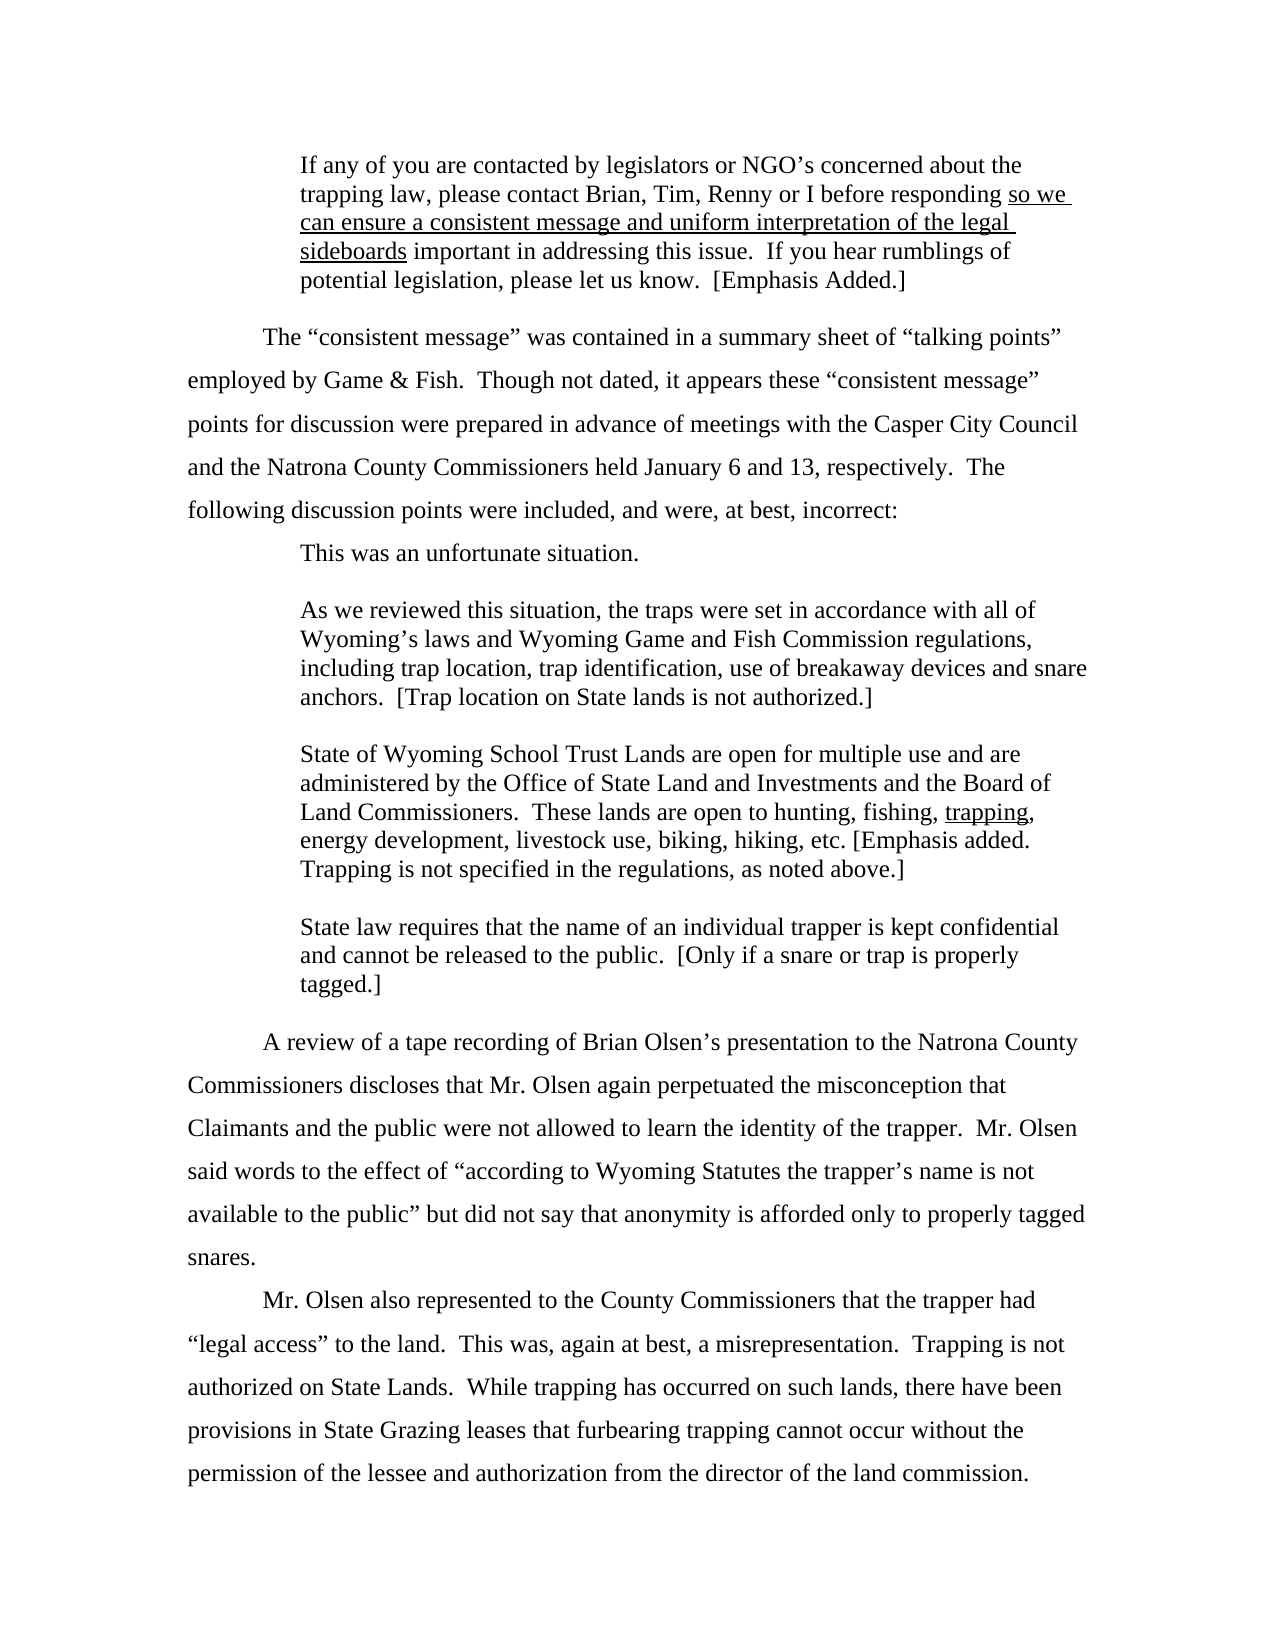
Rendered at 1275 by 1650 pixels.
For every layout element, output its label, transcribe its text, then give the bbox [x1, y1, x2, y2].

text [187, 1286, 1087, 1487]
text As we reviewed this situation, the traps were set in accordance with all of Wyoming’s laws and Wyoming Game and Fish Commission regulations, including trap location, trap identification, use of breakaway devices and snare anchors. [Trap location on State lands is not authorized.] [300, 596, 1087, 711]
text A review of a tape recording of Brian Olsen’s presentation to the Natrona County Commissioners discloses that Mr. Olsen again perpetuated the misconception that Claimants and the public were not allowed to learn the identity of the trapper. Mr. Olsen said words to the effect of “according to Wyoming Statutes the trapper’s name is not available to the public” but did not say that anonymity is afforded only to properly tagged snares. [187, 1027, 1087, 1271]
text If any of you are contacted by legislators or NGO’s concerned about the trapping law, please contact Brian, Tim, Renny or I before responding so we can ensure a consistent message and uniform interpretation of the legal sideboards important in addressing this issue. If you hear rumblings of potential legislation, please let us know. [Emphasis Added.] [300, 150, 1087, 294]
text The “consistent message” was contained in a summary sheet of “talking points” employed by Game & Fish. Though not dated, it appears these “consistent message” points for discussion were prepared in advance of meetings with the Casper City Council and the Natrona County Commissioners held January 6 and 13, respectively. The following discussion points were included, and were, at best, incorrect: [187, 322, 1087, 524]
text This was an unfortunate situation. [300, 538, 1087, 567]
text State of Wyoming School Trust Lands are open for multiple use and are administered by the Office of State Land and Investments and the Board of Land Commissioners. These lands are open to hunting, fishing, trapping, energy development, livestock use, biking, hiking, etc. [Emphasis added. Trapping is not specified in the regulations, as noted above.] [300, 739, 1087, 883]
text State law requires that the name of an individual trapper is kept confidential and cannot be released to the public. [Only if a snare or trap is properly tagged.] [300, 912, 1087, 998]
